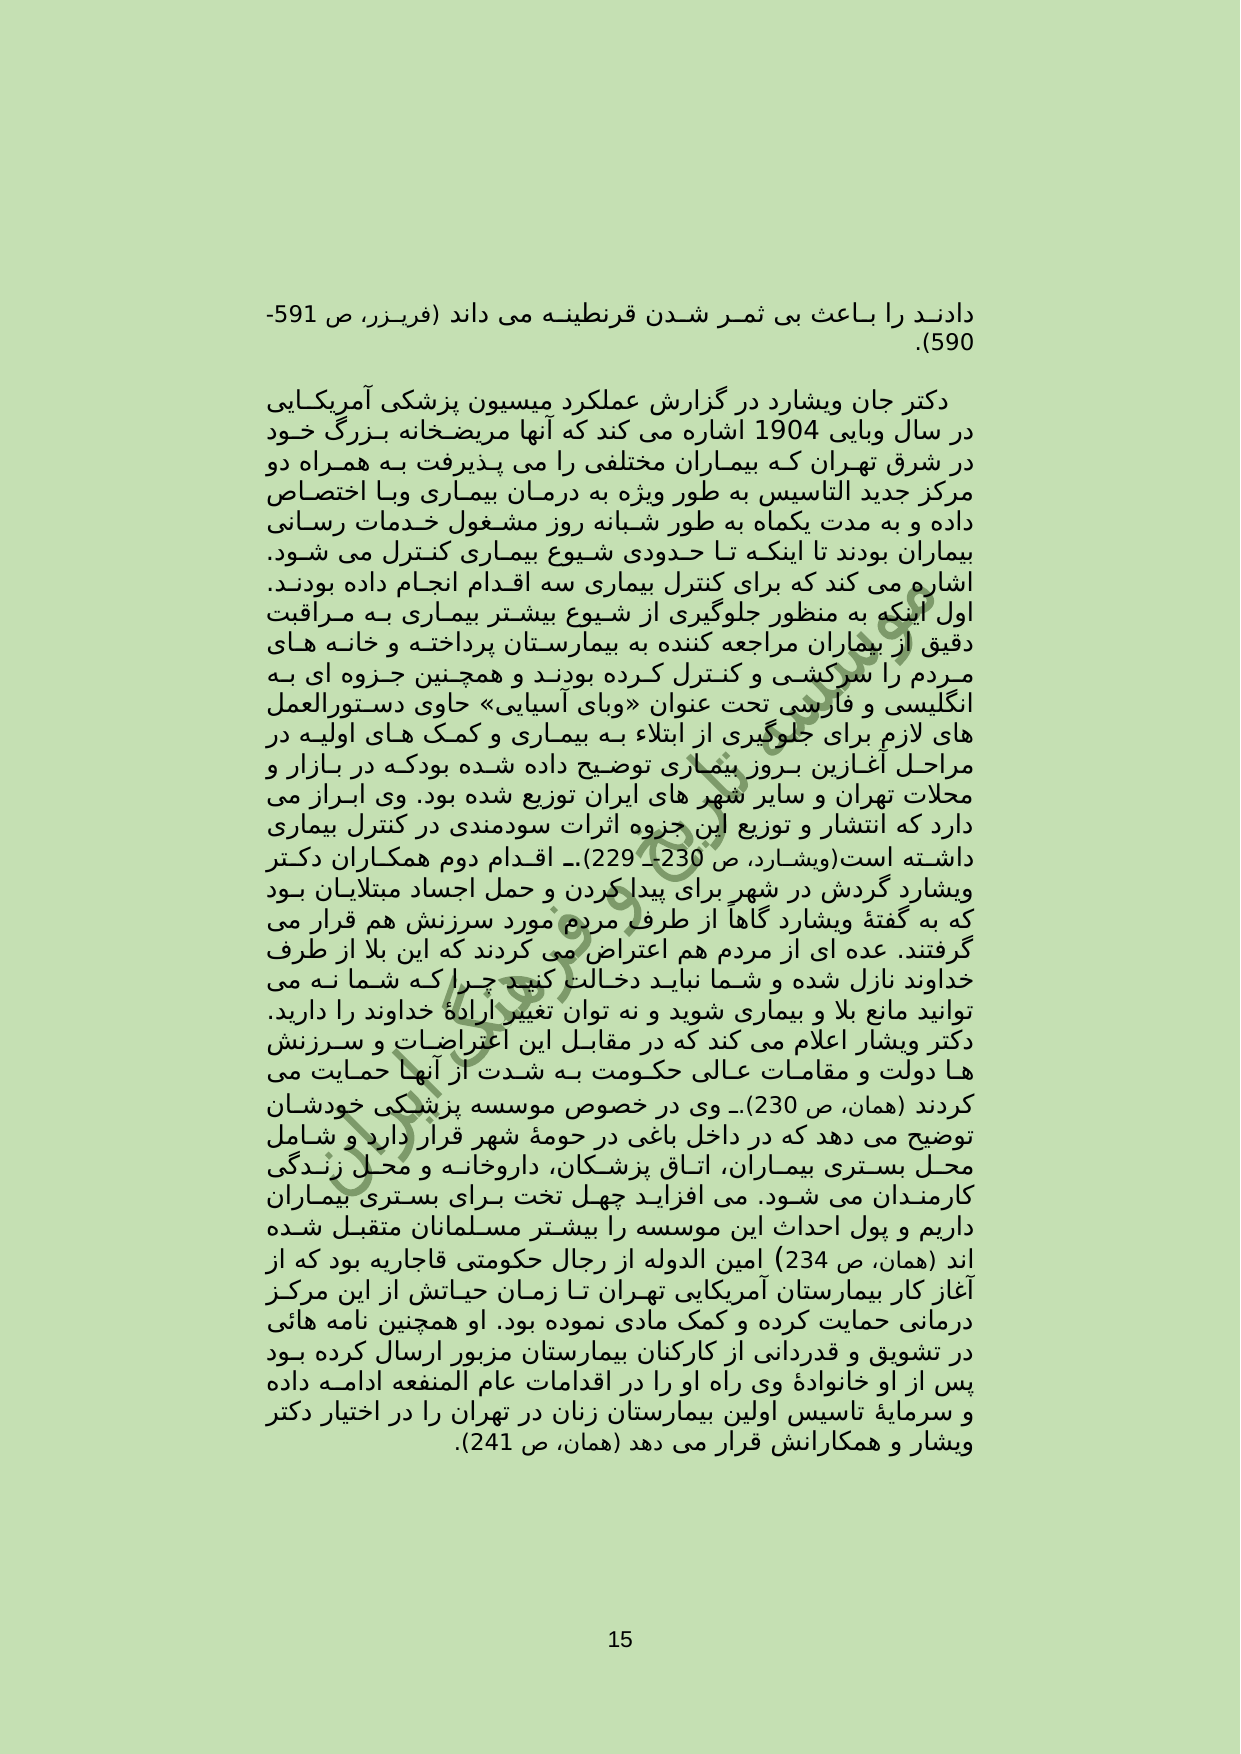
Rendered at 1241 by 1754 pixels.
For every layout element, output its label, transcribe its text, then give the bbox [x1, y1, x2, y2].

text دکتر جان ویشارد در گزارش عملکرد میسیون پزشکی آمریکایی در سال وبایی 1904 اشاره می کند که آنها مریضخانه بزرگ خود در شرق تهران که بیماران مختلفی را می پذیرفت به همراه دو مرکز جدید التاسیس به طور ویژه به درمان بیماری وبا اختصاص داده و به مدت یکماه به طور شبانه روز مشغول خدمات رسانی بیماران بودند تا اینکه تا حدودی شیوع بیماری کنترل می شود. اشاره می کند که برای کنترل بیماری سه اقدام انجام داده بودند. اول اینکه به منظور جلوگیری از شیوع بیشتر بیماری به مراقبت دقیق از بیماران مراجعه کننده به بیمارستان پرداخته و خانه های مردم را سرکشی و کنترل کرده بودند و همچنین جزوه ای به انگلیسی و فارسی تحت عنوان «وبای آسیایی» حاوی دستورالعمل های لازم برای جلوگیری از ابتلاء به بیماری و کمک های اولیه در مراحل آغازین بروز بیماری توضیح داده شده بودکه در بازار و محلات تهران و سایر شهر های ایران توزیع شده بود. وی ابراز می دارد که انتشار و توزیع این جزوه اثرات سودمندی در کنترل بیماری داشته است(ویشارد، ص 230- 229). اقدام دوم همکاران دکتر ویشارد گردش در شهر برای پیدا کردن و حمل اجساد مبتلایان بود که به گفتۀ ویشارد گاهاً از طرف مردم مورد سرزنش هم قرار می گرفتند. عده ای از مردم هم اعتراض می کردند که این بلا از طرف خداوند نازل شده و شما نباید دخالت کنید چرا که شما نه می توانید مانع بلا و بیماری شوید و نه توان تغییر ارادۀ خداوند را دارید. دکتر ویشار اعلام می کند که در مقابل این اعتراضات و سرزنش ها دولت و مقامات عالی حکومت به شدت از آنها حمایت می کردند (همان، ص 230). وی در خصوص موسسه پزشکی خودشان توضیح می دهد که در داخل باغی در حومۀ شهر قرار دارد و شامل محل بستری بیماران، اتاق پزشکان، داروخانه و محل زندگی کارمندان می شود. می افزاید چهل تخت برای بستری بیماران داریم و پول احداث این موسسه را بیشتر مسلمانان متقبل شده اند (همان، ص 234) امین الدوله از رجال حکومتی قاجاریه بود که از آغاز کار بیمارستان آمریکایی تهران تا زمان حیاتش از این مرکز درمانی حمایت کرده و کمک مادی نموده بود. او همچنین نامه هائی در تشویق و قدردانی از کارکنان بیمارستان مزبور ارسال کرده بود پس از او خانوادۀ وی راه او را در اقدامات عام المنفعه ادامه داده و سرمایۀ تاسیس اولین بیمارستان زنان در تهران را در اختیار دکتر ویشار و همکارانش قرار می دهد (همان، ص 241). [266, 385, 974, 1457]
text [266, 295, 974, 356]
